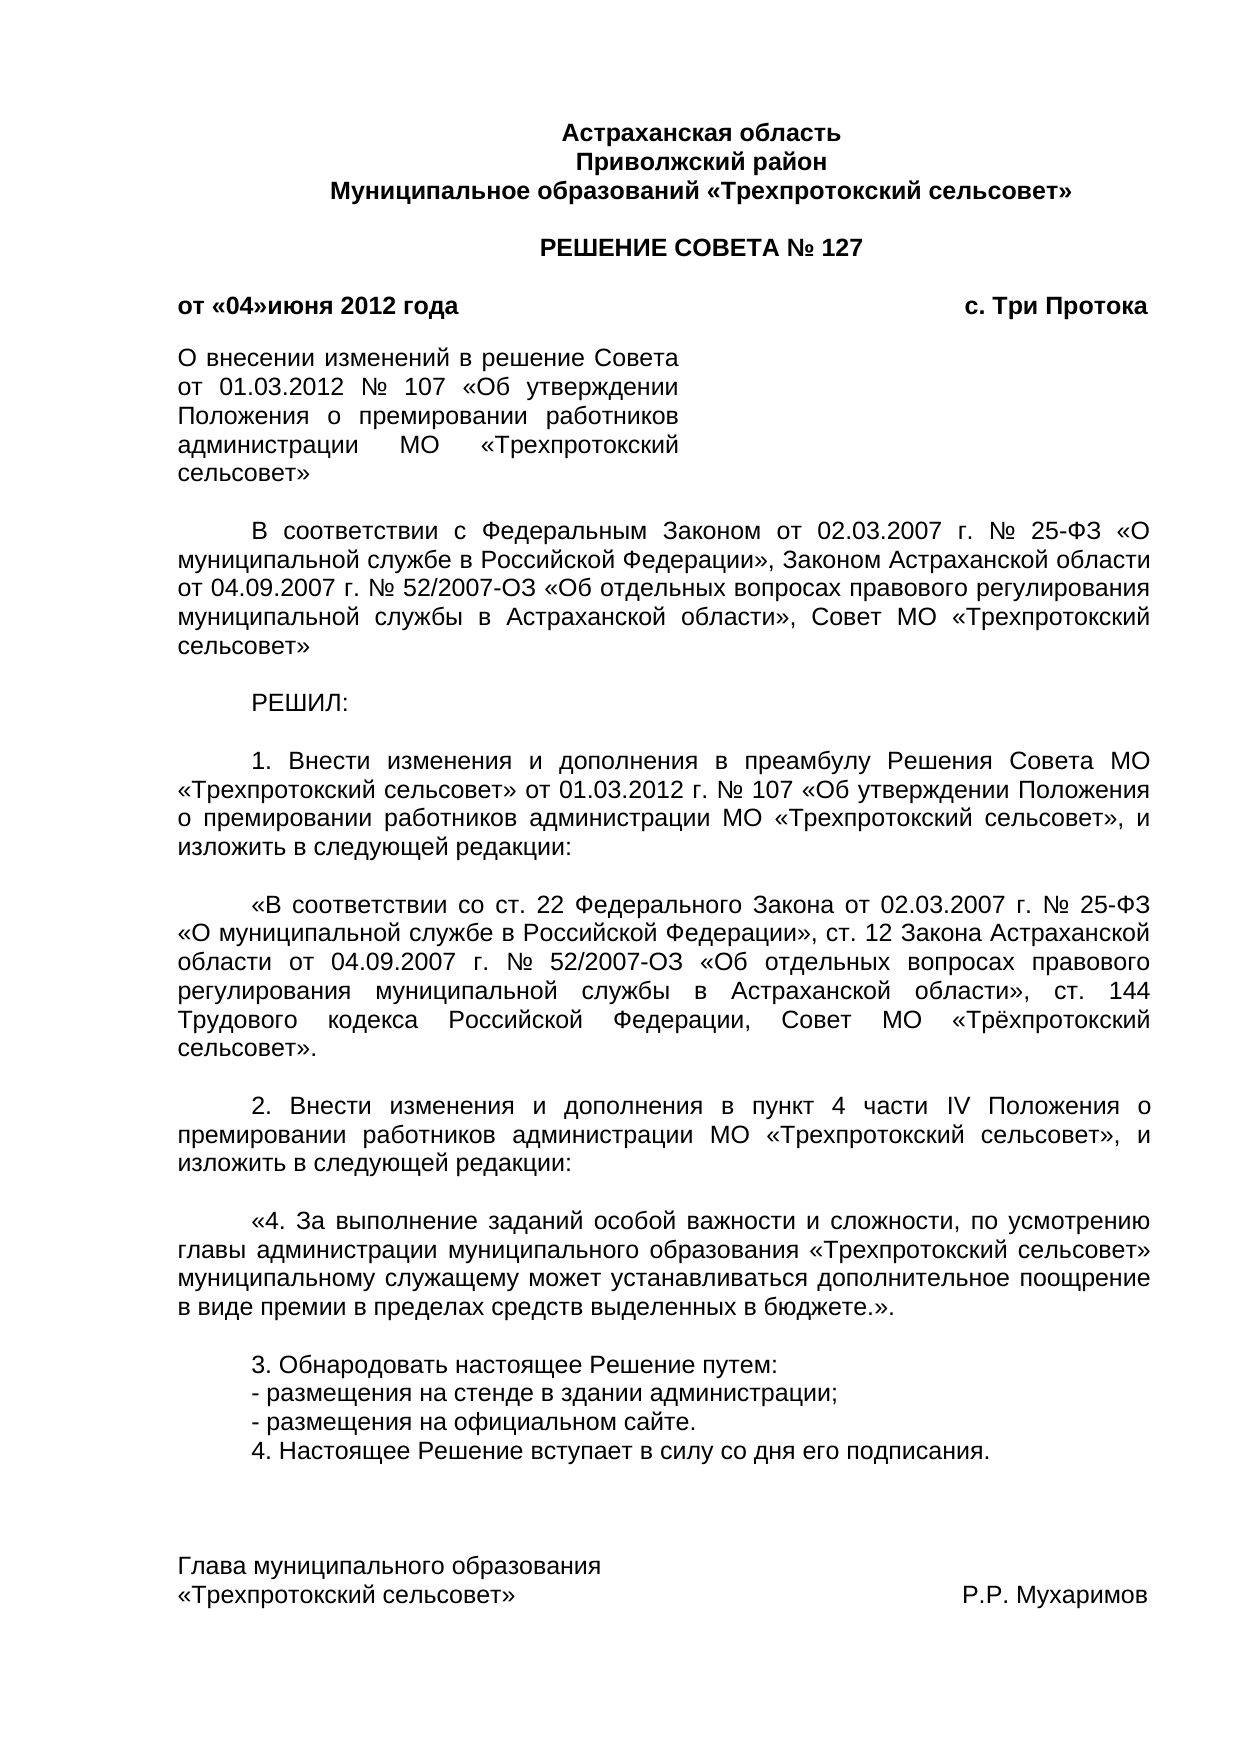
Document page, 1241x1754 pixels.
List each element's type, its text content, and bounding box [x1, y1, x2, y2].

text В соответствии с Федеральным Законом от 02.03.2007 г. № 25-ФЗ «О муниципальной службе в Российской Федерации», Законом Астраханской области от 04.09.2007 г. № 52/2007-ОЗ «Об отдельных вопросах правового регулирования муниципальной службы в Астраханской области», Совет МО «Трехпротокский сельсовет» [177, 516, 1152, 660]
text - размещения на официальном сайте. [177, 1407, 1152, 1436]
text «Трехпротокский сельсовет» Р.Р. Мухаримов [177, 1580, 1152, 1608]
text «4. За выполнение заданий особой важности и сложности, по усмотрению главы администрации муниципального образования «Трехпротокский сельсовет» муниципальному служащему может устанавливаться дополнительное поощрение в виде премии в пределах средств выделенных в бюджете.». [177, 1206, 1152, 1321]
text 3. Обнародовать настоящее Решение путем: [177, 1350, 1152, 1378]
text 2. Внести изменения и дополнения в пункт 4 части IV Положения о премировании работников администрации МО «Трехпротокский сельсовет», и изложить в следующей редакции: [177, 1091, 1152, 1177]
text от «04»июня 2012 года с. Три Протока [177, 291, 1152, 319]
text РЕШЕНИЕ СОВЕТА № 127 [177, 233, 1152, 262]
title Астраханская область [177, 118, 1152, 147]
text «В соответствии со ст. 22 Федерального Закона от 02.03.2007 г. № 25-ФЗ «О муниципальной службе в Российской Федерации», ст. 12 Закона Астраханской области от 04.09.2007 г. № 52/2007-ОЗ «Об отдельных вопросах правового регулирования муниципальной службы в Астраханской области», ст. 144 Трудового кодекса Российской Федерации, Совет МО «Трёхпротокский сельсовет». [177, 890, 1152, 1062]
title Приволжский район [177, 147, 1152, 176]
text 1. Внести изменения и дополнения в преамбулу Решения Совета МО «Трехпротокский сельсовет» от 01.03.2012 г. № 107 «Об утверждении Положения о премировании работников администрации МО «Трехпротокский сельсовет», и изложить в следующей редакции: [177, 746, 1152, 861]
text 4. Настоящее Решение вступает в силу со дня его подписания. [177, 1436, 1152, 1465]
text РЕШИЛ: [177, 688, 1152, 717]
title Муниципальное образований «Трехпротокский сельсовет» [177, 176, 1152, 204]
title О внесении изменений в решение Совета от 01.03.2012 № 107 «Об утверждении Положения о премировании работников администрации МО «Трехпротокский сельсовет» [177, 343, 679, 487]
text Глава муниципального образования [177, 1551, 1152, 1580]
text - размещения на стенде в здании администрации; [177, 1378, 1152, 1407]
